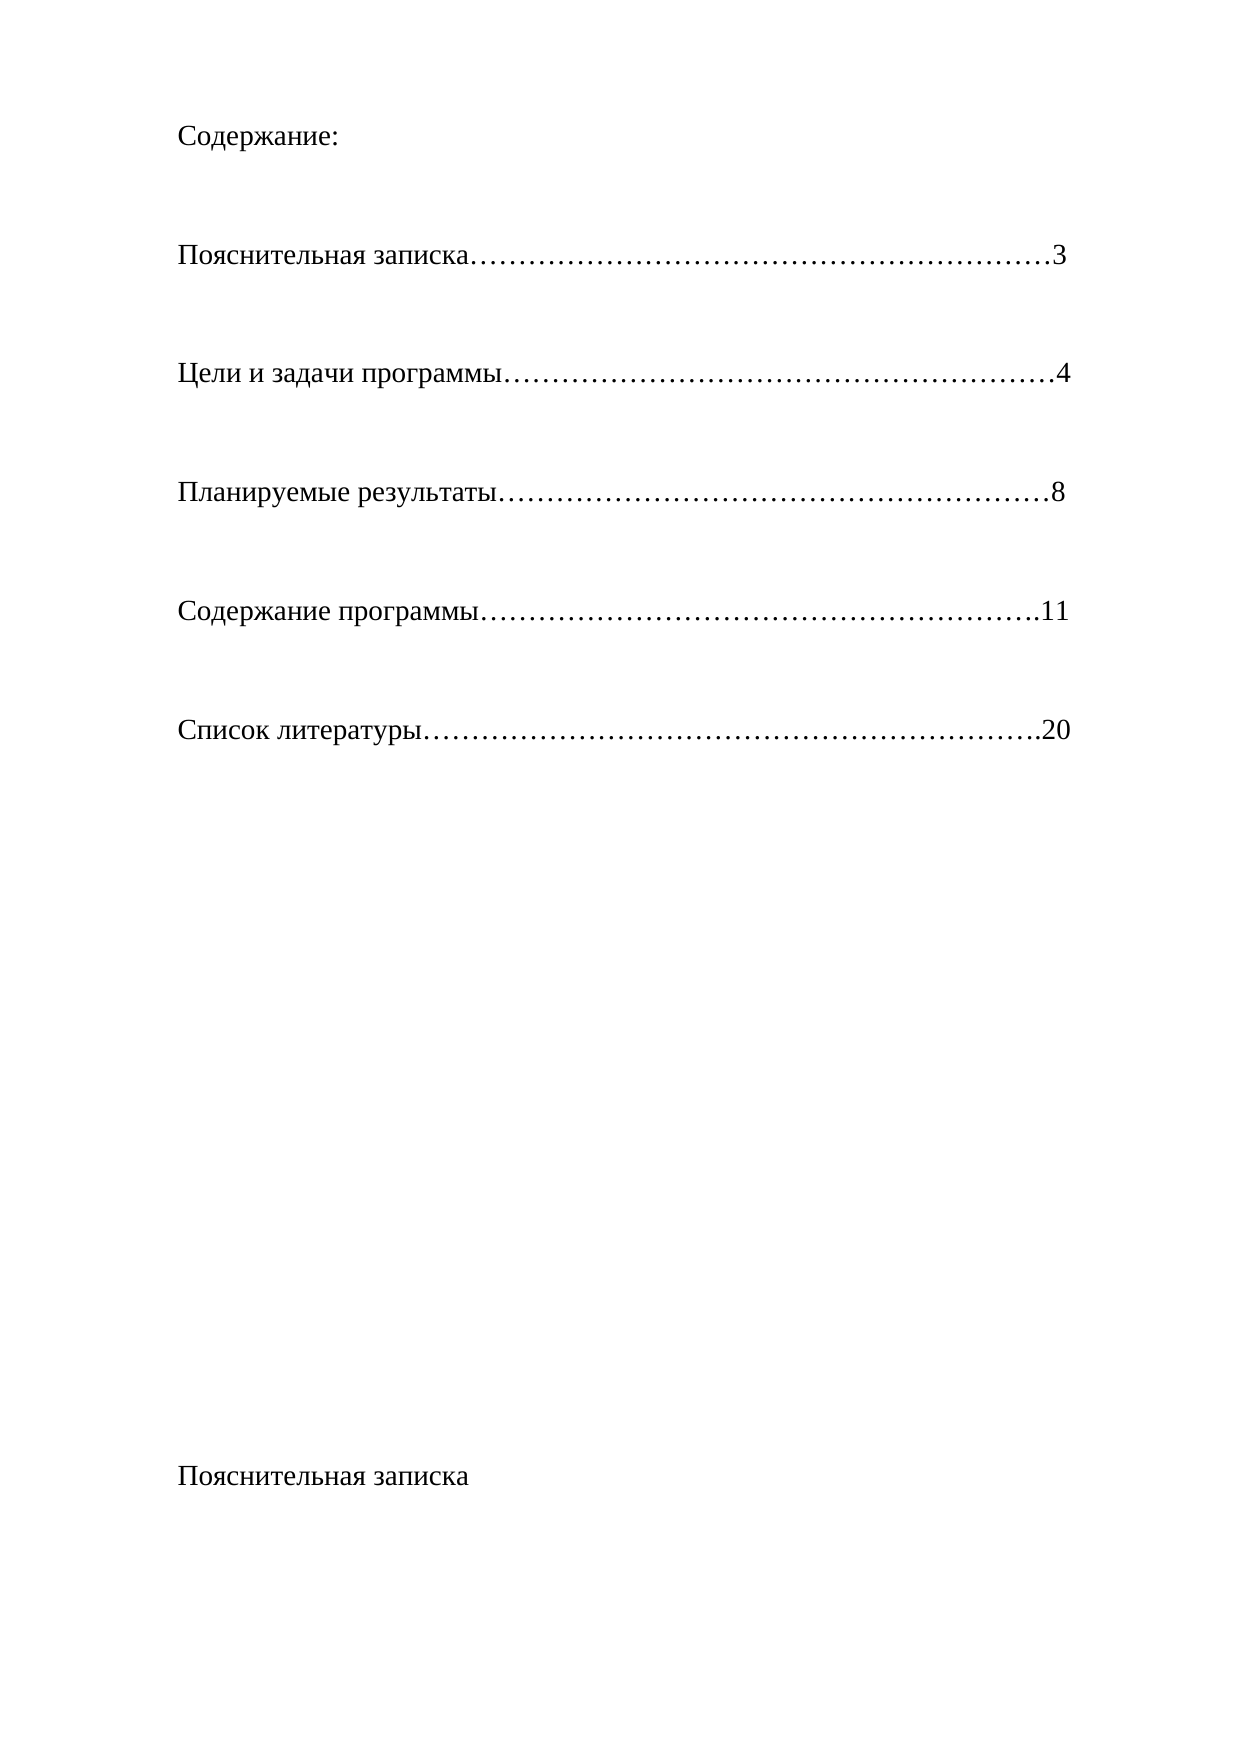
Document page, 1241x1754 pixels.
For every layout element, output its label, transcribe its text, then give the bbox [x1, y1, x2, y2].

text Пояснительная записка……………………………………………………3 [177, 237, 1152, 270]
text Цели и задачи программы…………………………………………………4 [177, 356, 1152, 389]
text Пояснительная записка [177, 1458, 1152, 1492]
text Содержание программы………………………………………………….11 [177, 593, 1152, 627]
text Планируемые результаты…………………………………………………8 [177, 474, 1152, 508]
text Список литературы……………………………………………………….20 [177, 712, 1152, 745]
text Содержание: [177, 118, 1152, 152]
